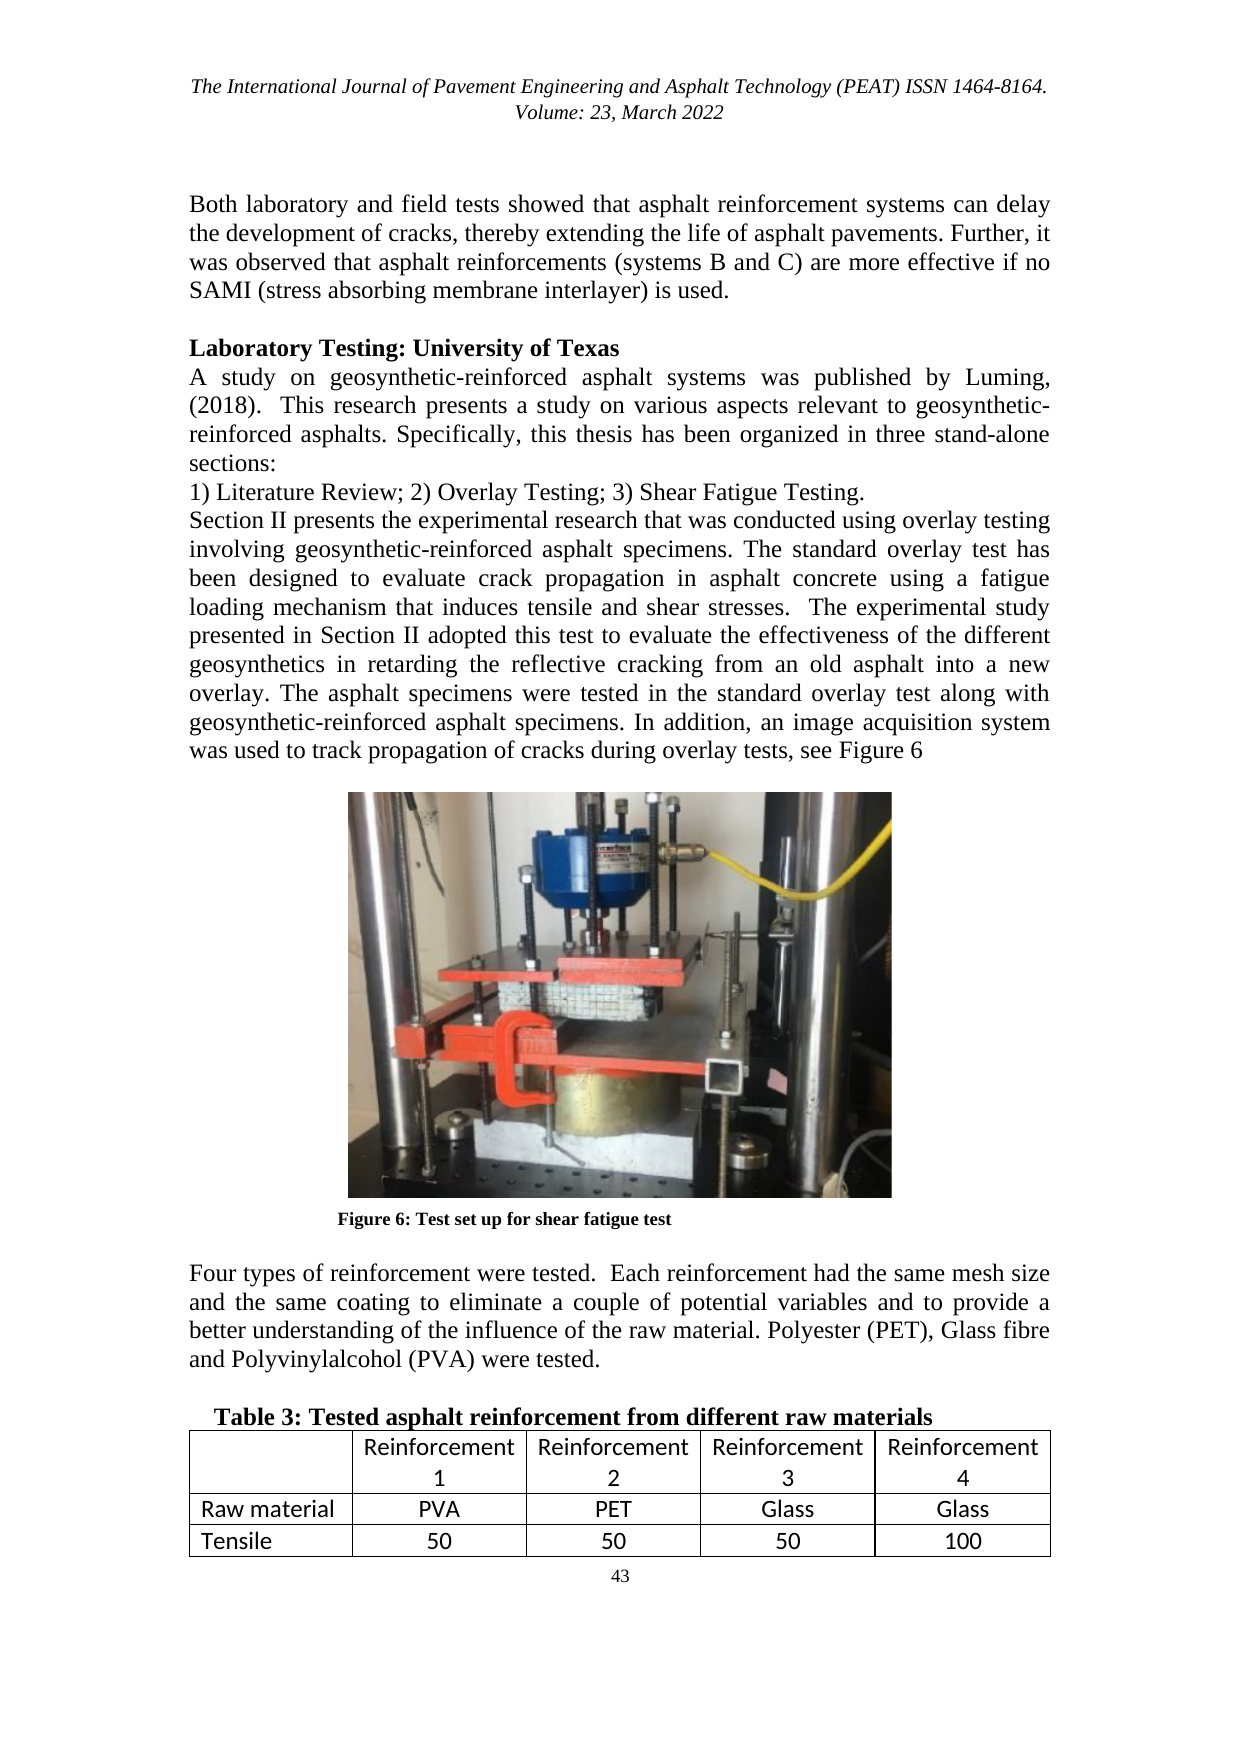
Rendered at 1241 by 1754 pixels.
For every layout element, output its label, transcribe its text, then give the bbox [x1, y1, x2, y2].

table_header Reinforcement 2 [527, 1431, 700, 1492]
table_cell 50 [527, 1525, 700, 1556]
table_cell PET [527, 1494, 700, 1524]
text Four types of reinforcement were tested. Each reinforcement had the same mesh size and the same coating to eliminate a couple of potential variables and to provide a better understanding of the influence of the raw material. Polyester (PET), Glass fibre and Polyvinylalcohol (PVA) were tested. [189, 1258, 1051, 1373]
table_header Reinforcement 1 [353, 1431, 526, 1492]
text A study on geosynthetic-reinforced asphalt systems was published by Luming, (2018). This research presents a study on various aspects relevant to geosynthetic-reinforced asphalts. Specifically, this thesis has been organized in three stand-alone sections: 1) Literature Review; 2) Overlay Testing; 3) Shear Fatigue Testing. [189, 362, 1051, 505]
table_header Reinforcement 4 [876, 1431, 1050, 1492]
table_cell 50 [701, 1525, 874, 1556]
table_cell 100 [876, 1525, 1050, 1556]
table_cell PVA [353, 1494, 526, 1524]
table_header [190, 1431, 352, 1492]
text Section II presents the experimental research that was conducted using overlay testing involving geosynthetic-reinforced asphalt specimens. The standard overlay test has been designed to evaluate crack propagation in asphalt concrete using a fatigue loading mechanism that induces tensile and shear stresses. The experimental study presented in Section II adopted this test to evaluate the effectiveness of the different geosynthetics in retarding the reflective cracking from an old asphalt into a new overlay. The asphalt specimens were tested in the standard overlay test along with geosynthetic-reinforced asphalt specimens. In addition, an image acquisition system was used to track propagation of cracks during overlay tests, see Figure 6 [189, 505, 1051, 764]
table_cell Glass [876, 1494, 1050, 1524]
text Laboratory Testing: University of Texas [189, 333, 1051, 362]
table_header Reinforcement 3 [701, 1431, 874, 1492]
table_cell 50 [353, 1525, 526, 1556]
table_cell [190, 1525, 352, 1556]
picture [348, 792, 893, 1198]
table_cell Glass [701, 1494, 874, 1524]
text Table 3: Tested asphalt reinforcement from different raw materials [189, 1402, 1051, 1430]
text Both laboratory and field tests showed that asphalt reinforcement systems can delay the development of cracks, thereby extending the life of asphalt pavements. Further, it was observed that asphalt reinforcements (systems B and C) are more effective if no SAMI (stress absorbing membrane interlayer) is used. [189, 189, 1051, 304]
table_cell Raw material [190, 1494, 352, 1524]
